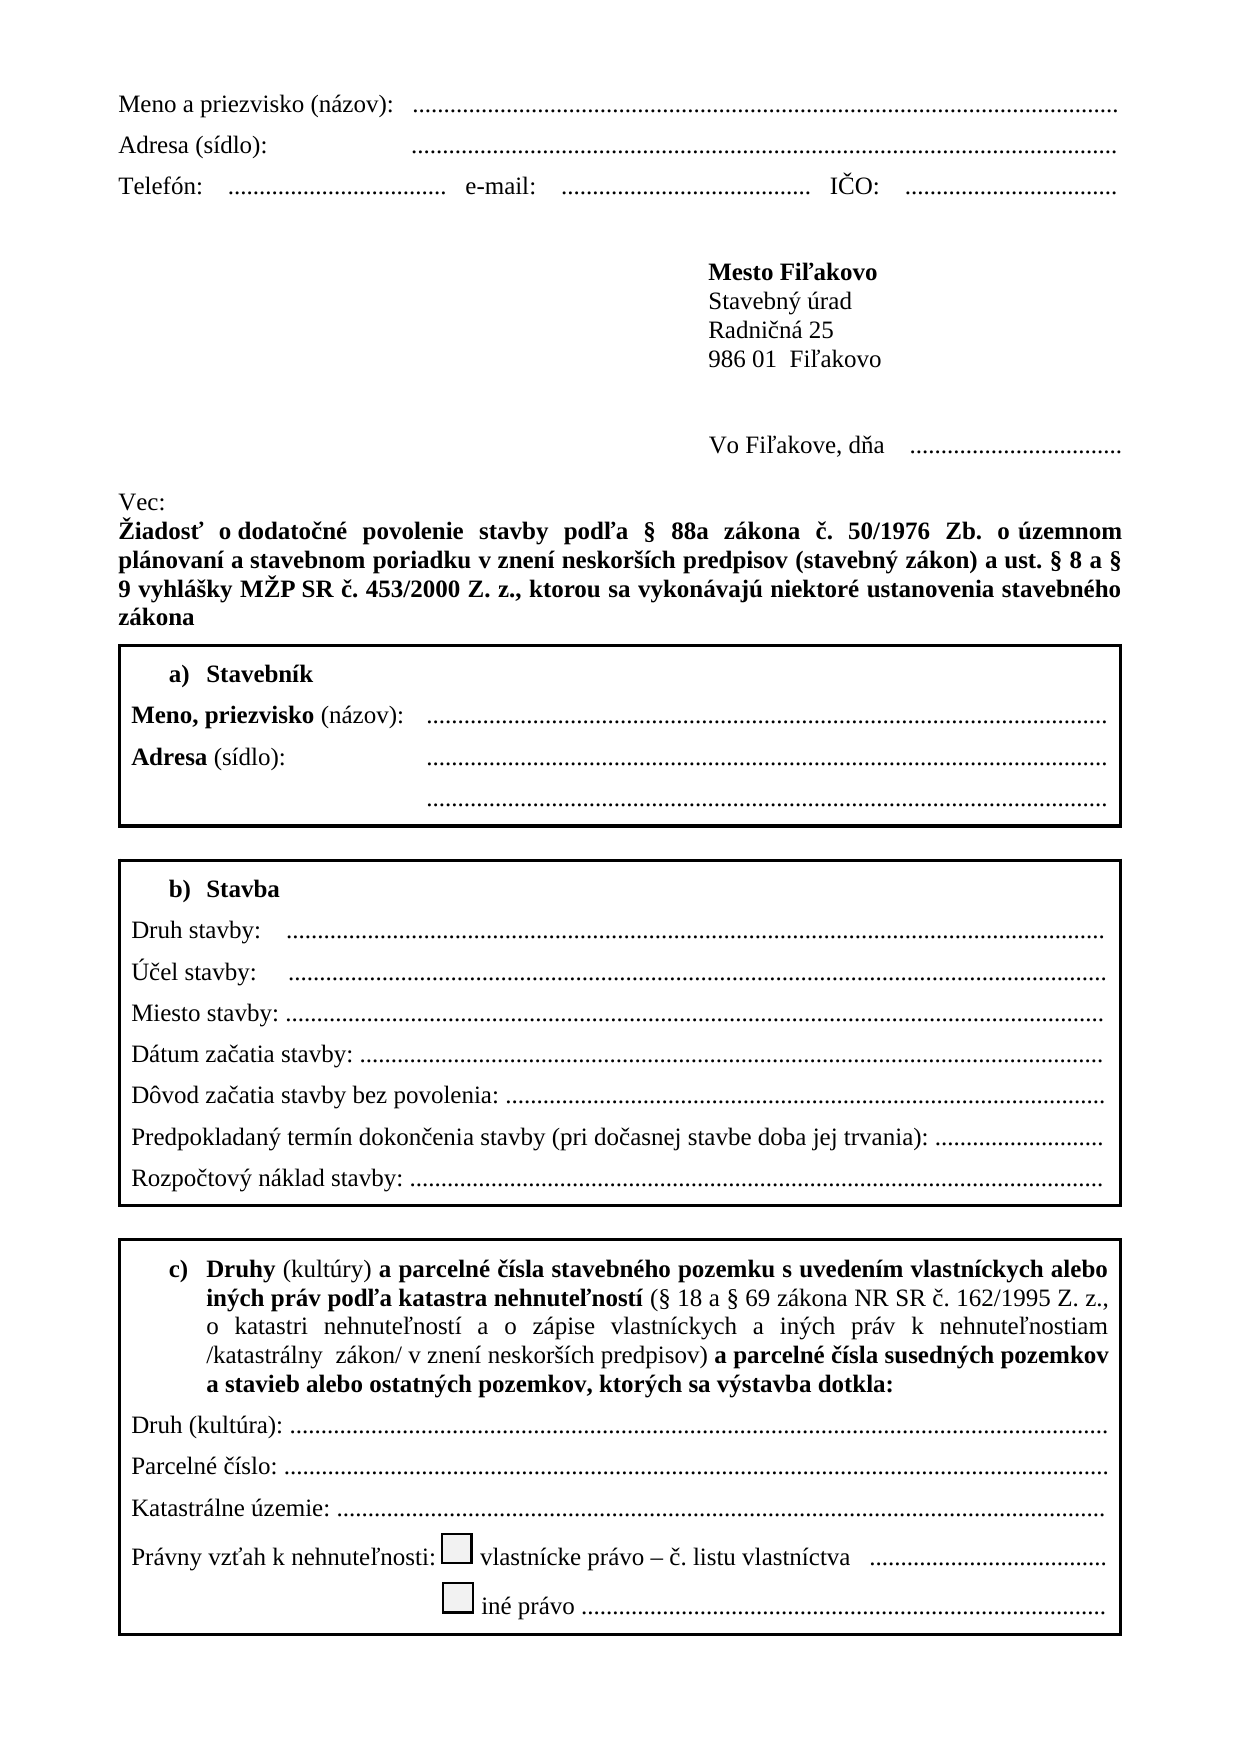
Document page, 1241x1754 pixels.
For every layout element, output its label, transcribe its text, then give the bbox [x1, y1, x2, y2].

text Vec: [118, 487, 1122, 516]
table_header Druhy (kultúry) a parcelné čísla stavebného pozemku s uvedením vlastníckych alebo iných práv podľa katastra nehnuteľností (§ 18 a § 69 zákona NR SR č. 162/1995 Z. z., o katastri nehnuteľností a o zápise vlastníckych a iných práv k nehnuteľnostiam /katastrálny zákon/ v znení neskorších predpisov) a parcelné čísla susedných pozemkov a stavieb alebo ostatných pozemkov, ktorých sa výstavba dotkla: Druh (kultúra): ................................................................................................................................... Parcelné číslo: .................................................................................................................................... Katastrálne územie: ........................................................................................................................... Právny vzťah k nehnuteľnosti: vlastnícke právo – č. listu vlastníctva ...................................... iné právo .................................................................................... [121, 1241, 1119, 1632]
text Meno a priezvisko (názov): ................................................................................................................. [118, 89, 1122, 117]
text Vo Fiľakove, dňa .................................. [118, 430, 1122, 459]
text 986 01 Fiľakovo [118, 344, 1122, 372]
text Telefón: ................................... e-mail: ........................................ IČO: .................................. [118, 171, 1122, 200]
text Adresa (sídlo): ................................................................................................................. [118, 130, 1122, 159]
table_header Stavebník Meno, priezvisko (názov): ............................................................................................................. Adresa (sídlo): ............................................................................................................. ............................................................................................................. [121, 647, 1119, 824]
subtitle Žiadosť o dodatočné povolenie stavby podľa § 88a zákona č. 50/1976 Zb. o územnom plánovaní a stavebnom poriadku v znení neskorších predpisov (stavebný zákon) a ust. § 8 a § 9 vyhlášky MŽP SR č. 453/2000 Z. z., ktorou sa vykonávajú niektoré ustanovenia stavebného zákona [118, 516, 1122, 631]
table_header Stavba Druh stavby: ................................................................................................................................... Účel stavby: ................................................................................................................................... Miesto stavby: ................................................................................................................................... Dátum začatia stavby: ....................................................................................................................... Dôvod začatia stavby bez povolenia: ................................................................................................ Predpokladaný termín dokončenia stavby (pri dočasnej stavbe doba jej trvania): ........................... Rozpočtový náklad stavby: ............................................................................................................... [121, 862, 1119, 1204]
text Mesto Fiľakovo [118, 257, 1122, 286]
text Radničná 25 [118, 315, 1122, 344]
text Stavebný úrad [118, 286, 1122, 315]
